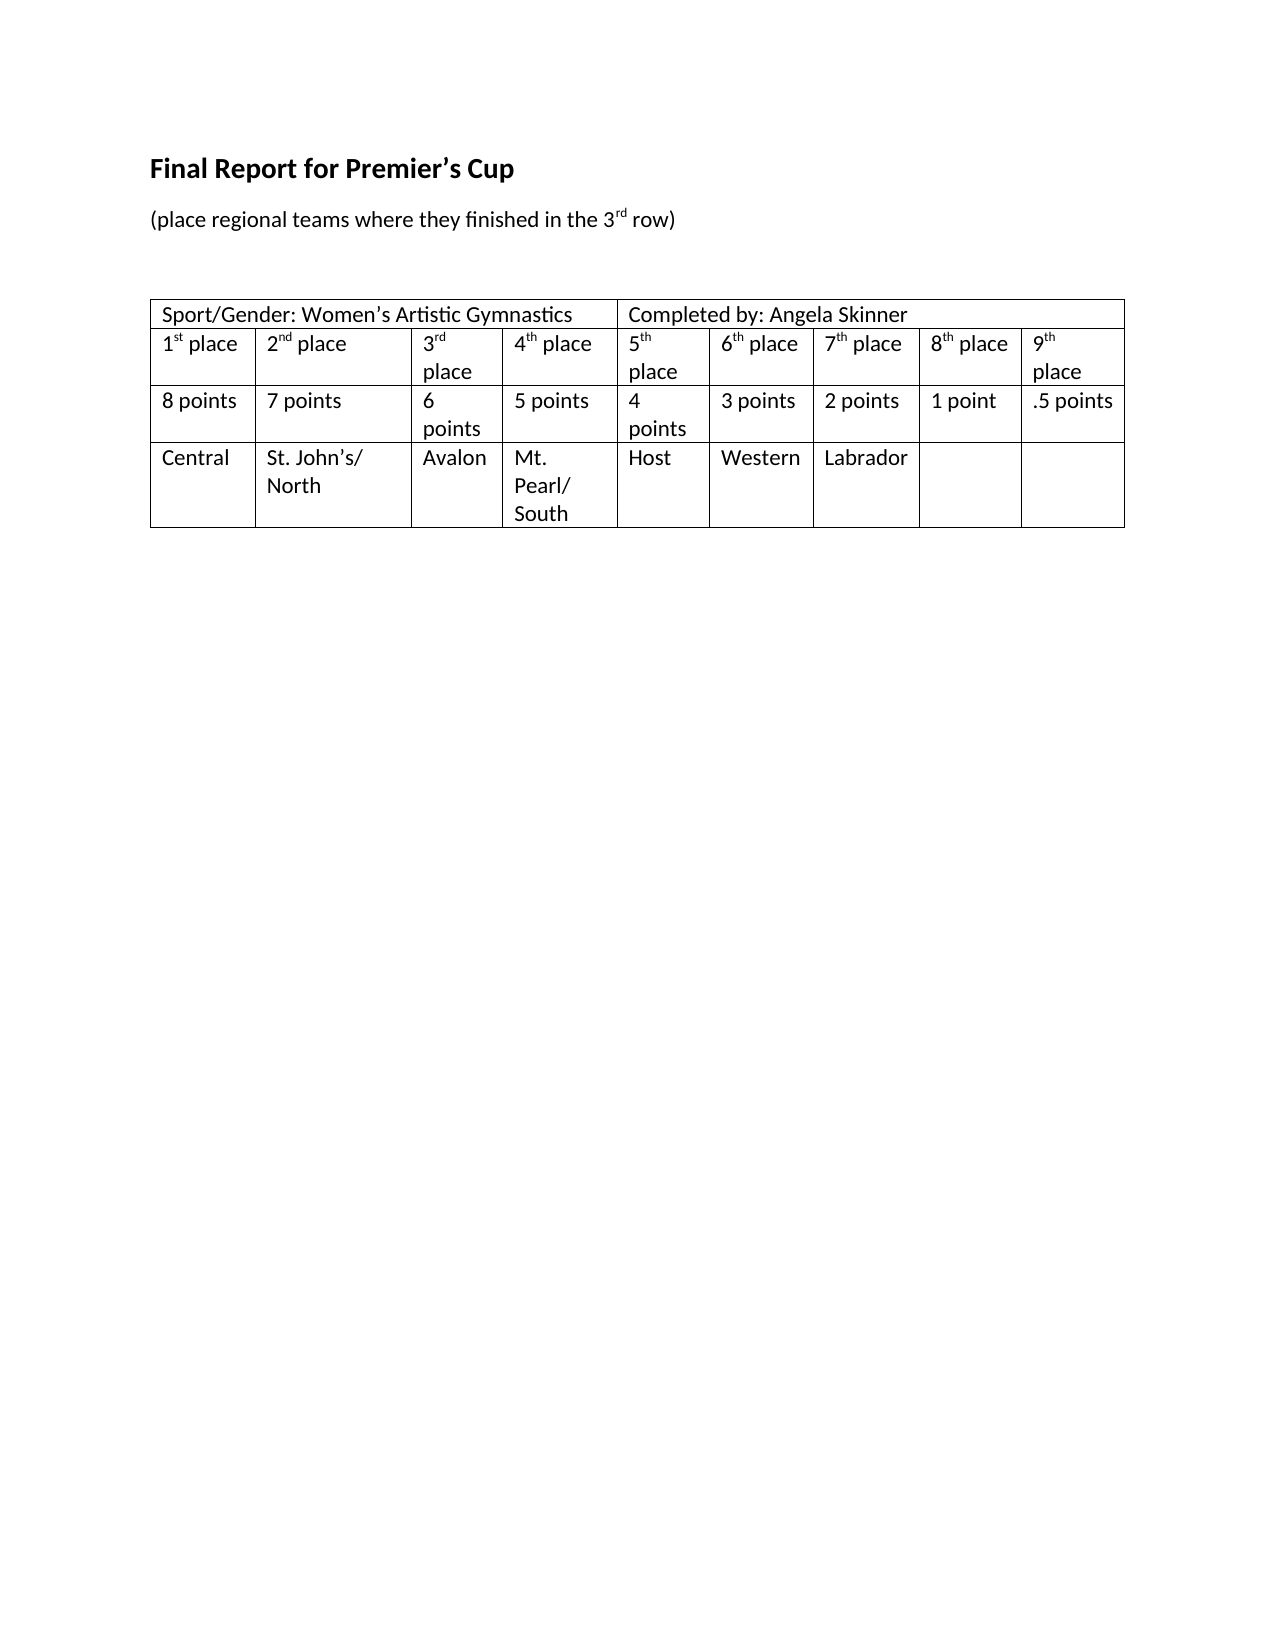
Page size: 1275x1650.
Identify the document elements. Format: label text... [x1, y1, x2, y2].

table_cell Mt. Pearl/ South [503, 443, 617, 527]
table_cell [1022, 443, 1124, 527]
table_cell Host [618, 443, 709, 527]
table_cell 6th place [710, 329, 813, 385]
table_cell .5 points [1022, 386, 1124, 442]
table_cell 2nd place [256, 329, 411, 385]
table_cell 9th place [1022, 329, 1124, 385]
table_cell Labrador [814, 443, 919, 527]
text (place regional teams where they finished in the 3rd row) [150, 205, 1125, 233]
table_cell Avalon [412, 443, 502, 527]
table_cell 3 points [710, 386, 813, 442]
table_cell 1st place [151, 329, 255, 385]
table_cell 5 points [503, 386, 617, 442]
table_cell 6 points [412, 386, 502, 442]
table_cell 2 points [814, 386, 919, 442]
table_cell 5th place [618, 329, 709, 385]
table_cell Central [151, 443, 255, 527]
table_header Completed by: Angela Skinner [618, 300, 1124, 328]
table_cell 3rd place [412, 329, 502, 385]
table_cell 8 points [151, 386, 255, 442]
table_cell 7 points [256, 386, 411, 442]
table_cell 1 point [920, 386, 1021, 442]
table_cell 4th place [503, 329, 617, 385]
table_cell 4 points [618, 386, 709, 442]
table_header Sport/Gender: Women’s Artistic Gymnastics [151, 300, 617, 328]
table_cell St. John’s/ North [256, 443, 411, 527]
text Final Report for Premier’s Cup [150, 150, 1125, 186]
table_cell [920, 443, 1021, 527]
table_cell 8th place [920, 329, 1021, 385]
table_cell Western [710, 443, 813, 527]
table_cell 7th place [814, 329, 919, 385]
